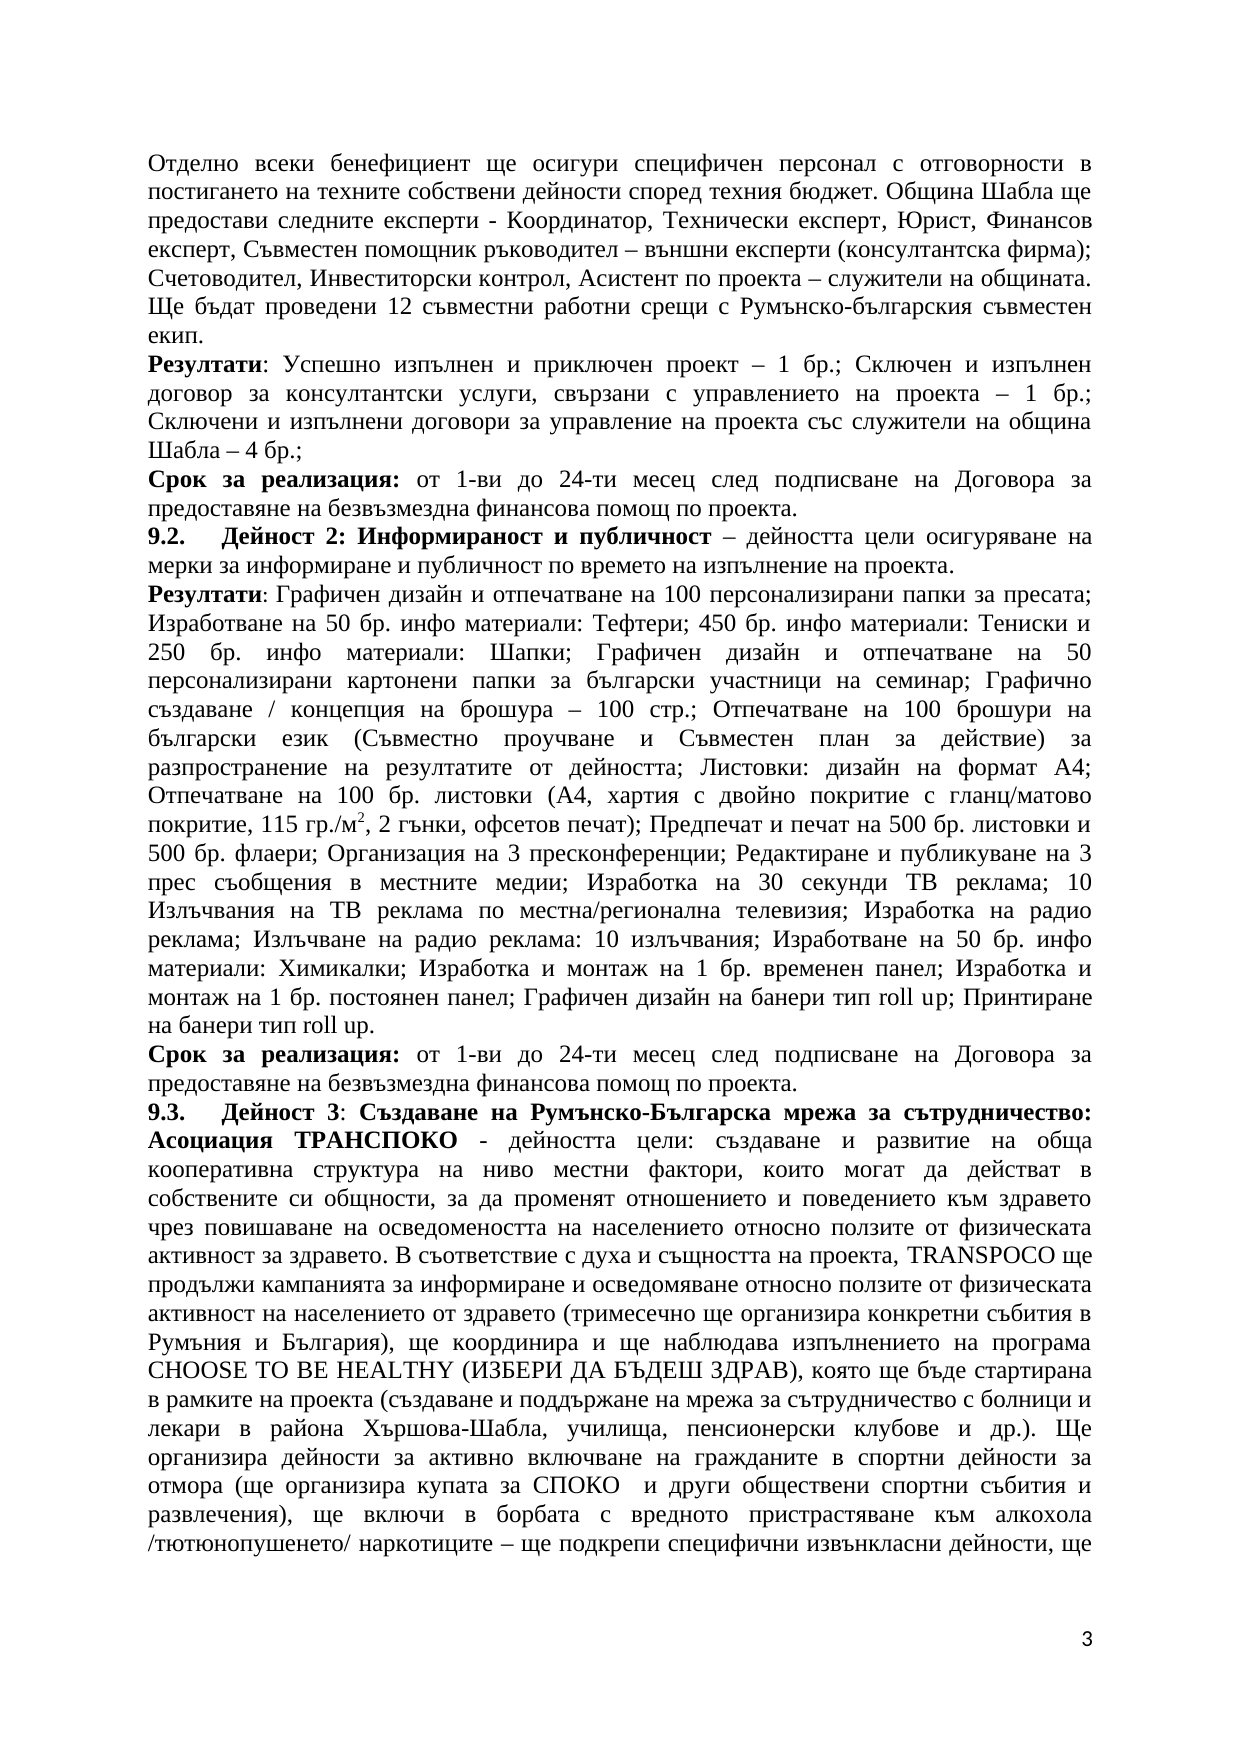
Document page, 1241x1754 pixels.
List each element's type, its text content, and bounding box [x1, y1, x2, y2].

list Резултати: Графичен дизайн и отпечатване на 100 персонализирани папки за пресата; Изработване на 50 бр. инфо материали: Тефтери; 450 бр. инфо материали: Тениски и 250 бр. инфо материали: Шапки; Графичен дизайн и отпечатване на 50 персонализирани картонени папки за български участници на семинар; Графично създаване / концепция на брошура – 100 стр.; Отпечатване на 100 брошури на български език (Съвместно проучване и Съвместен план за действие) за разпространение на резултатите от дейността; Листовки: дизайн на формат А4; Отпечатване на 100 бр. листовки (А4, хартия с двойно покритие с гланц/матово покритие, 115 гр./м2, 2 гънки, офсетов печат); Предпечат и печат на 500 бр. листовки и 500 бр. флаери; Организация на 3 пресконференции; Редактиране и публикуване на 3 прес съобщения в местните медии; Изработка на 30 секунди ТВ реклама; 10 Излъчвания на ТВ реклама по местна/регионална телевизия; Изработка на радио реклама; Излъчване на радио реклама: 10 излъчвания; Изработване на 50 бр. инфо материали: Химикалки; Изработка и монтаж на 1 бр. временен панел; Изработка и монтаж на 1 бр. постоянен панел; Графичен дизайн на банери тип roll up; Принтиране на банери тип roll up. [148, 579, 1093, 1039]
list Резултати: Успешно изпълнен и приключен проект – 1 бр.; Сключен и изпълнен договор за консултантски услуги, свързани с управлението на проекта – 1 бр.; Сключени и изпълнени договори за управление на проекта със служители на община Шабла – 4 бр.; [148, 349, 1093, 464]
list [148, 1097, 1093, 1557]
list Срок за реализация: от 1-ви до 24-ти месец след подписване на Договора за предоставяне на безвъзмездна финансова помощ по проекта. [148, 464, 1093, 521]
list Срок за реализация: от 1-ви до 24-ти месец след подписване на Договора за предоставяне на безвъзмездна финансова помощ по проекта. [148, 1039, 1093, 1097]
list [148, 148, 1093, 349]
list Дейност 2: Информираност и публичност – дейността цели осигуряване на мерки за информиране и публичност по времето на изпълнение на проекта. [148, 521, 1093, 579]
